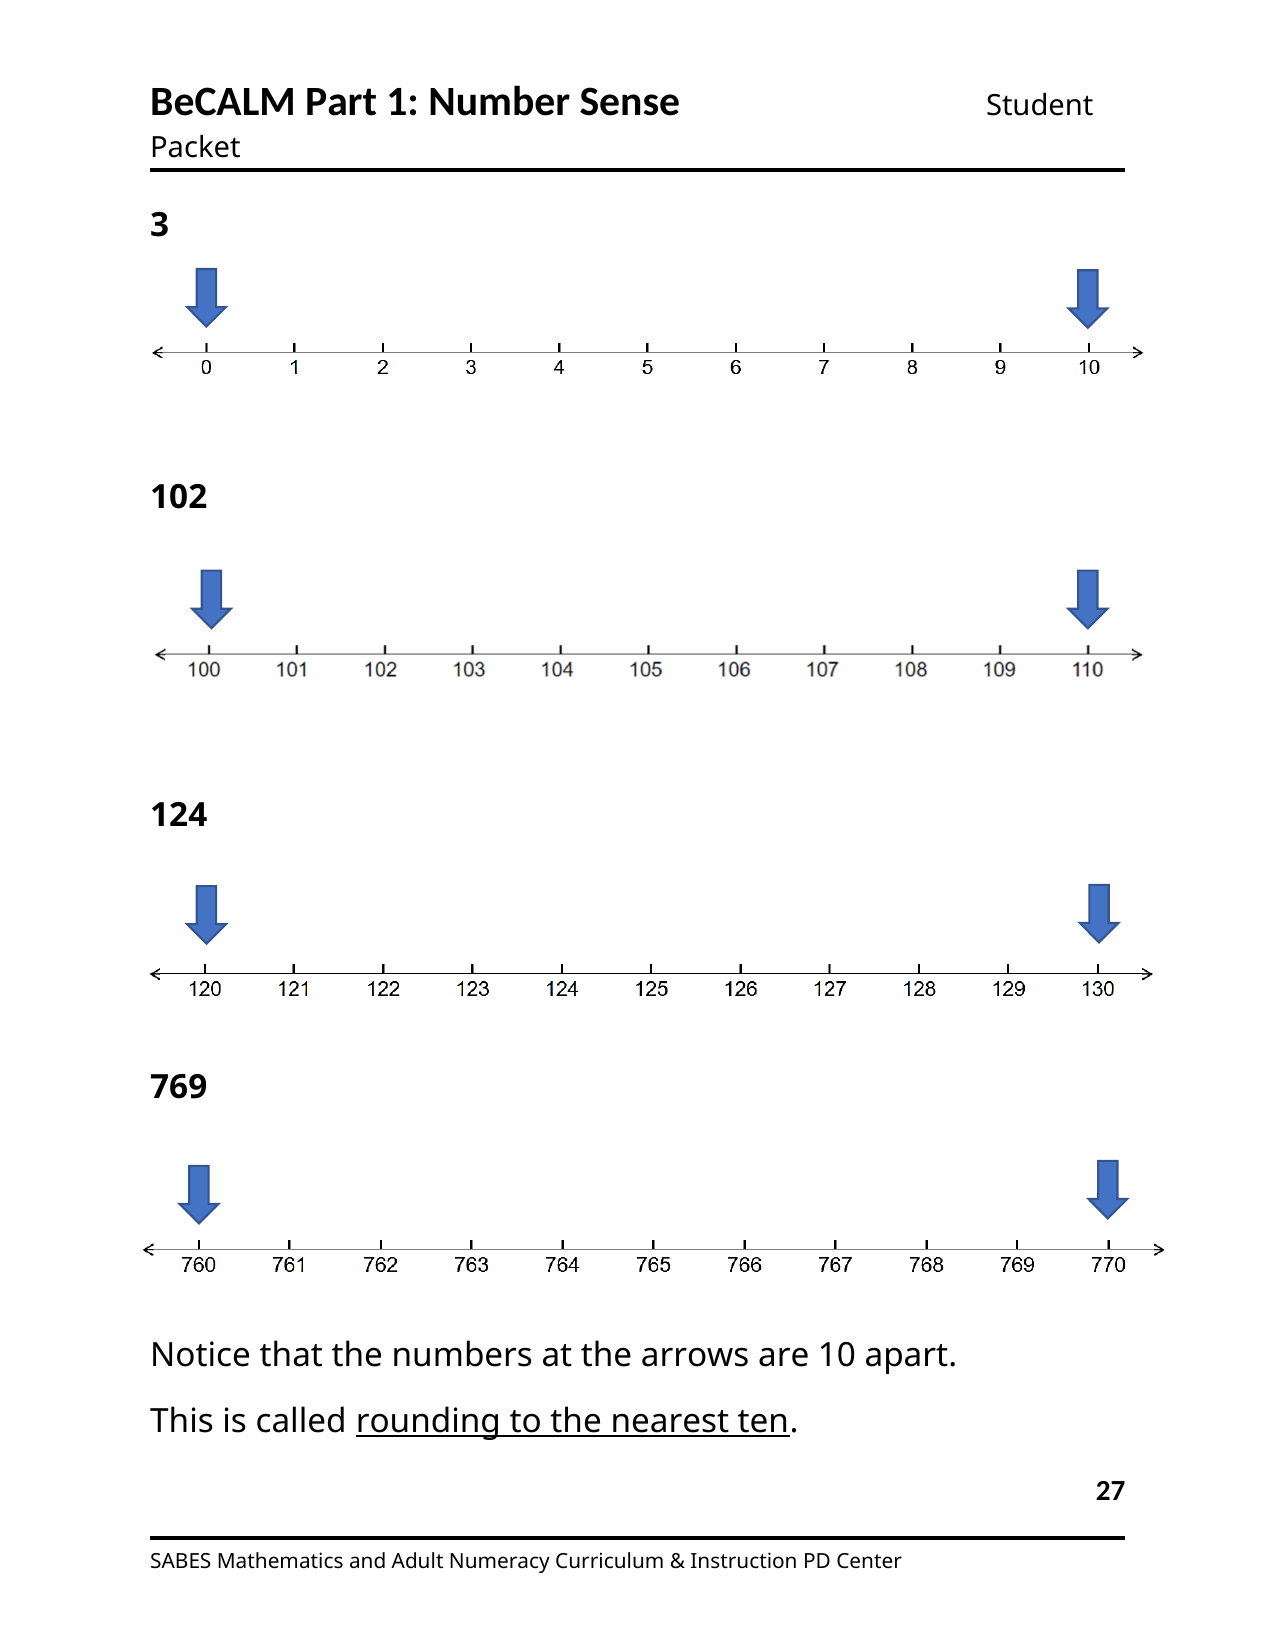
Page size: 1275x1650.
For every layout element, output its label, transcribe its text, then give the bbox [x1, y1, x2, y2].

text Notice that the numbers at the arrows are 10 apart. [150, 1331, 1125, 1376]
text 3 [150, 200, 1125, 246]
picture [134, 1195, 1195, 1292]
picture [135, 624, 1157, 744]
text This is called rounding to the nearest ten. [150, 1396, 1125, 1442]
text 124 [150, 791, 1125, 836]
picture [134, 923, 1168, 1028]
text 102 [150, 473, 1125, 518]
text 769 [150, 1063, 1125, 1109]
picture [129, 296, 1162, 422]
